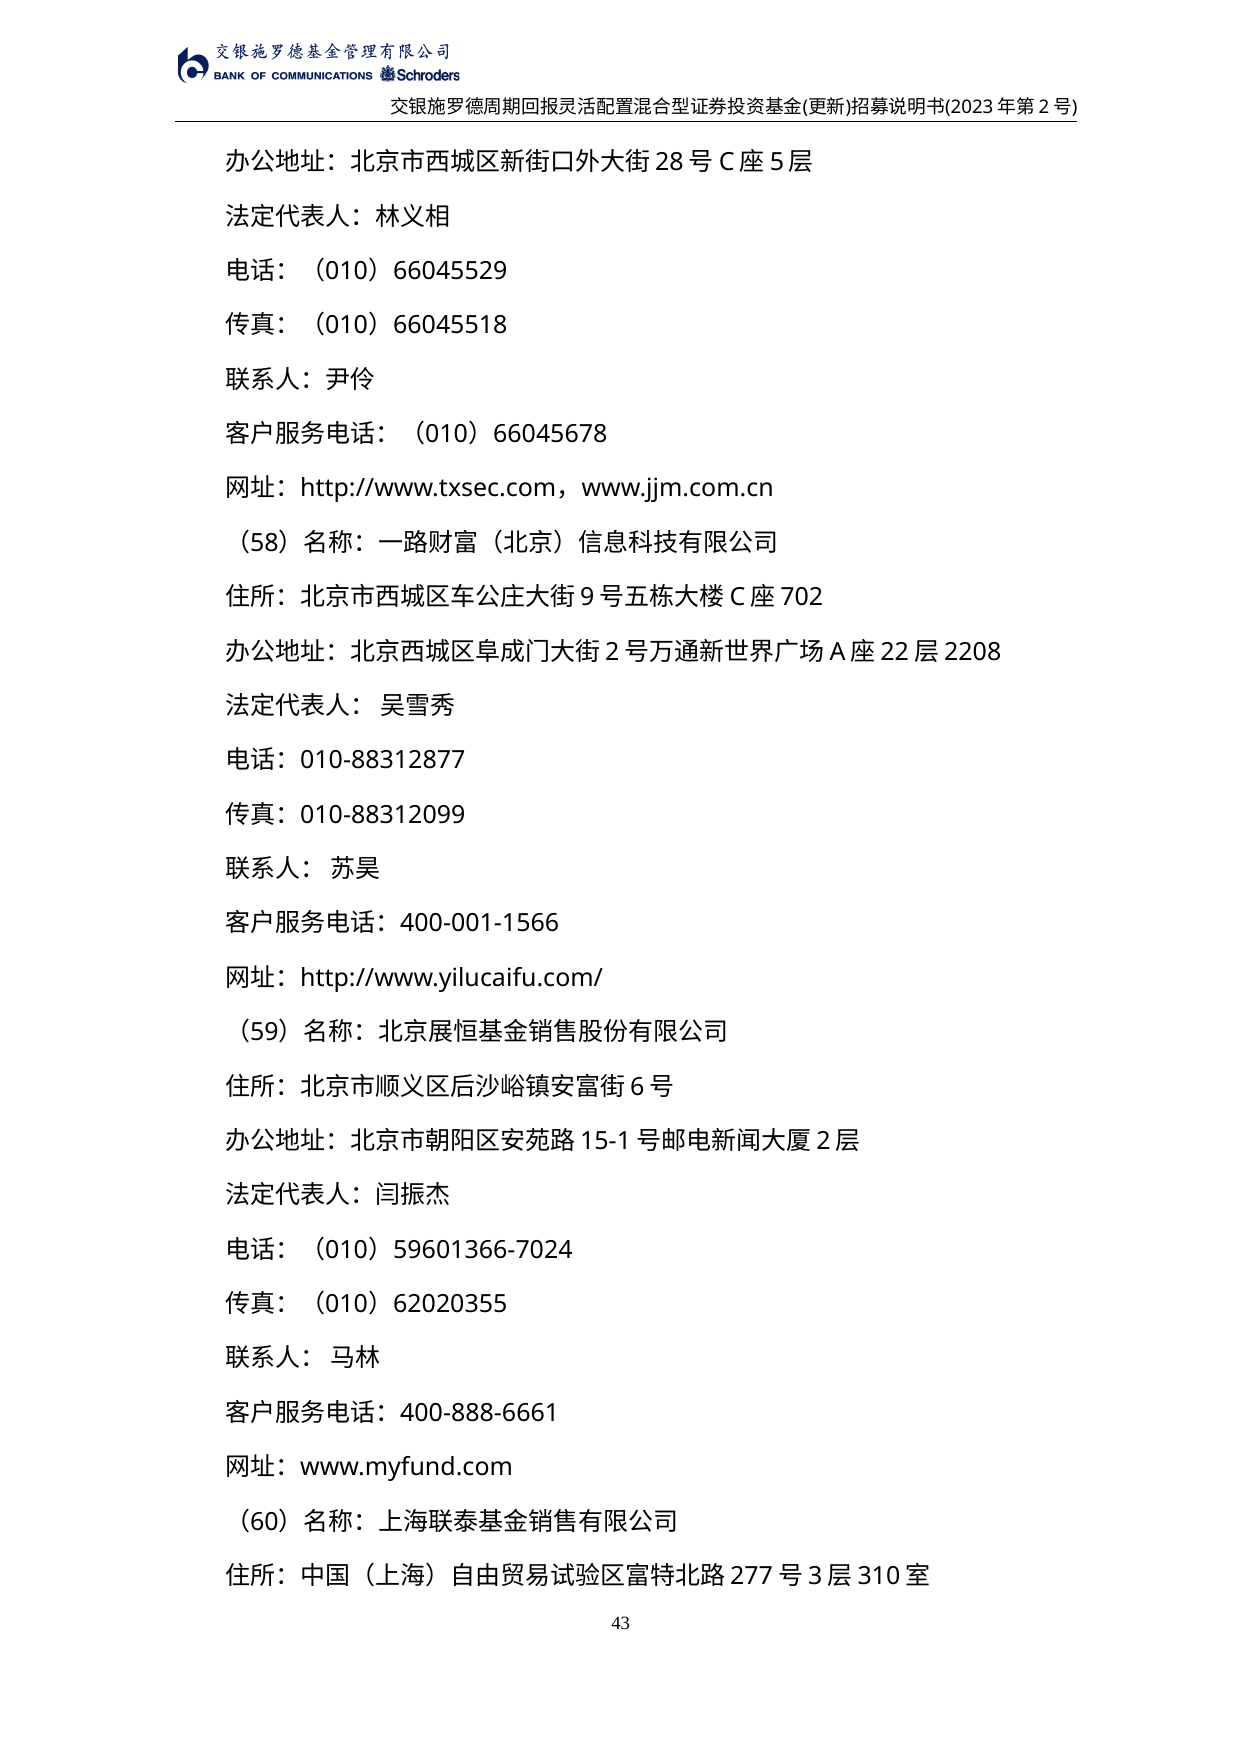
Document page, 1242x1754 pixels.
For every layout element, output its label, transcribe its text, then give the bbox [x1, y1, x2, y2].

text 办公地址：北京市西城区新街口外大街28号C座5层 [175, 142, 1077, 178]
text 传真：（010）66045518 [175, 305, 1077, 341]
text 网址：http://www.txsec.com，www.jjm.com.cn [175, 468, 1077, 504]
text 联系人： 马林 [175, 1338, 1077, 1374]
text 联系人： 苏昊 [175, 848, 1077, 885]
text 传真：（010）62020355 [175, 1283, 1077, 1320]
text 电话：（010）66045529 [175, 250, 1077, 287]
text 联系人：尹伶 [175, 359, 1077, 395]
text 网址：www.myfund.com [175, 1447, 1077, 1483]
text 网址：http://www.yilucaifu.com/ [175, 957, 1077, 993]
text 住所：北京市顺义区后沙峪镇安富街6号 [175, 1066, 1077, 1102]
text 传真：010-88312099 [175, 794, 1077, 830]
text 法定代表人：闫振杰 [175, 1175, 1077, 1211]
text 电话：010-88312877 [175, 740, 1077, 776]
text （60）名称：上海联泰基金销售有限公司 [175, 1501, 1077, 1537]
text 住所：北京市西城区车公庄大街9号五栋大楼C座702 [175, 577, 1077, 613]
text 客户服务电话：400-001-1566 [175, 903, 1077, 939]
text 电话：（010）59601366-7024 [175, 1229, 1077, 1265]
text （58）名称：一路财富（北京）信息科技有限公司 [175, 522, 1077, 558]
text 法定代表人：林义相 [175, 196, 1077, 232]
text 住所：中国（上海）自由贸易试验区富特北路277号3层310室 [175, 1555, 1077, 1592]
text 办公地址：北京西城区阜成门大街2号万通新世界广场A座22层2208 [175, 631, 1077, 667]
text （59）名称：北京展恒基金销售股份有限公司 [175, 1012, 1077, 1048]
picture [178, 43, 460, 83]
text 办公地址：北京市朝阳区安苑路15-1号邮电新闻大厦2层 [175, 1120, 1077, 1157]
text 客户服务电话：（010）66045678 [175, 413, 1077, 450]
text 法定代表人： 吴雪秀 [175, 685, 1077, 722]
text 客户服务电话：400-888-6661 [175, 1392, 1077, 1428]
